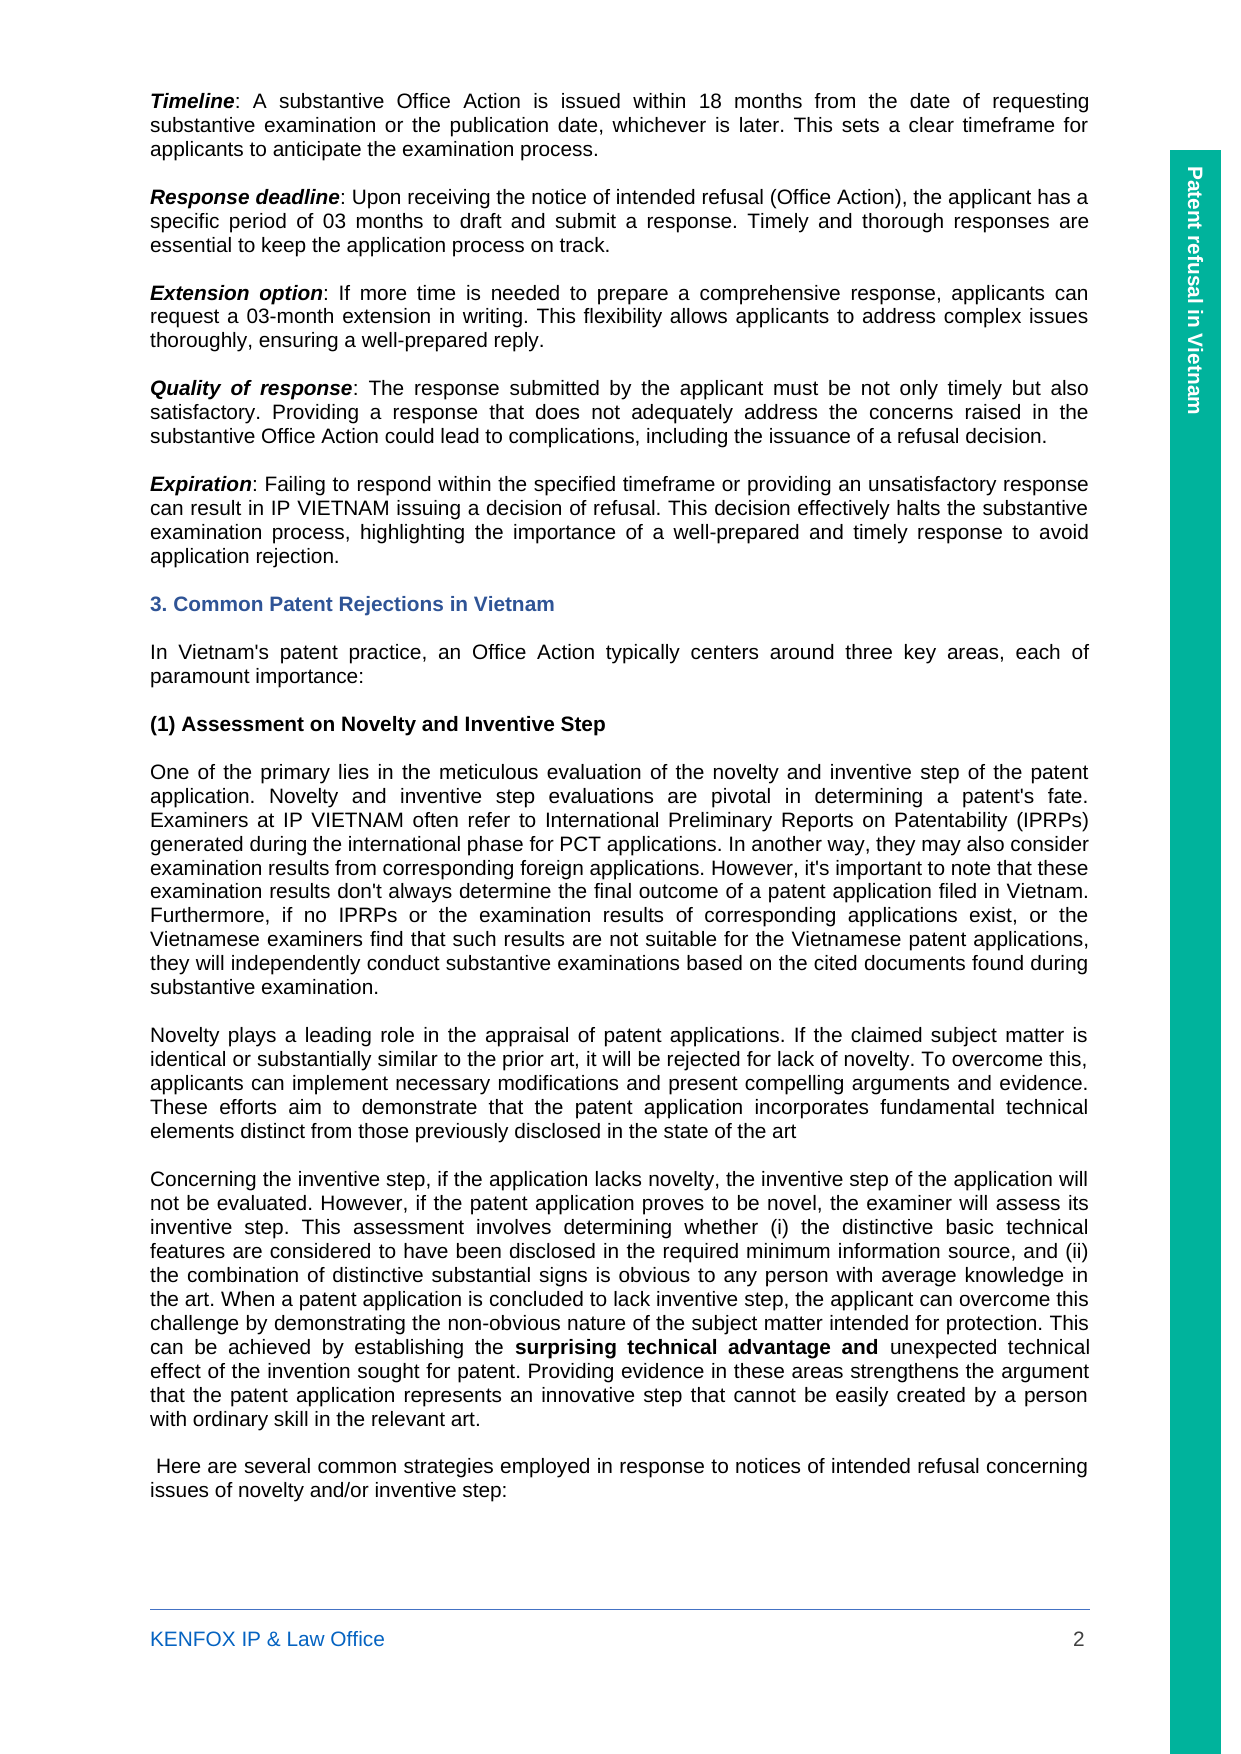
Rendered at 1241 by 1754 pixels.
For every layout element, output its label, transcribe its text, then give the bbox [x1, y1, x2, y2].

text Response deadline: Upon receiving the notice of intended refusal (Office Action), the applicant has a specific period of 03 months to draft and submit a response. Timely and thorough responses are essential to keep the application process on track. [150, 184, 1090, 256]
text One of the primary lies in the meticulous evaluation of the novelty and inventive step of the patent application. Novelty and inventive step evaluations are pivotal in determining a patent's fate. Examiners at IP VIETNAM often refer to International Preliminary Reports on Patentability (IPRPs) generated during the international phase for PCT applications. In another way, they may also consider examination results from corresponding foreign applications. However, it's important to note that these examination results don't always determine the final outcome of a patent application filed in Vietnam. Furthermore, if no IPRPs or the examination results of corresponding applications exist, or the Vietnamese examiners find that such results are not suitable for the Vietnamese patent applications, they will independently conduct substantive examinations based on the cited documents found during substantive examination. [150, 759, 1090, 999]
text 3. Common Patent Rejections in Vietnam [150, 592, 1090, 616]
text Quality of response: The response submitted by the applicant must be not only timely but also satisfactory. Providing a response that does not adequately address the concerns raised in the substantive Office Action could lead to complications, including the issuance of a refusal decision. [150, 376, 1090, 448]
text (1) Assessment on Novelty and Inventive Step [150, 712, 1090, 736]
text In Vietnam's patent practice, an Office Action typically centers around three key areas, each of paramount importance: [150, 640, 1090, 688]
text Concerning the inventive step, if the application lacks novelty, the inventive step of the application will not be evaluated. However, if the patent application proves to be novel, the examiner will assess its inventive step. This assessment involves determining whether (i) the distinctive basic technical features are considered to have been disclosed in the required minimum information source, and (ii) the combination of distinctive substantial signs is obvious to any person with average knowledge in the art. When a patent application is concluded to lack inventive step, the applicant can overcome this challenge by demonstrating the non-obvious nature of the subject matter intended for protection. This can be achieved by establishing the surprising technical advantage and unexpected technical effect of the invention sought for patent. Providing evidence in these areas strengthens the argument that the patent application represents an innovative step that cannot be easily created by a person with ordinary skill in the relevant art. [150, 1167, 1090, 1430]
text Expiration: Failing to respond within the specified timeframe or providing an unsatisfactory response can result in IP VIETNAM issuing a decision of refusal. This decision effectively halts the substantive examination process, highlighting the importance of a well-prepared and timely response to avoid application rejection. [150, 472, 1090, 568]
text Extension option: If more time is needed to prepare a comprehensive response, applicants can request a 03-month extension in writing. This flexibility allows applicants to address complex issues thoroughly, ensuring a well-prepared reply. [150, 280, 1090, 352]
text Timeline: A substantive Office Action is issued within 18 months from the date of requesting substantive examination or the publication date, whichever is later. This sets a clear timeframe for applicants to anticipate the examination process. [150, 89, 1090, 161]
text Here are several common strategies employed in response to notices of intended refusal concerning issues of novelty and/or inventive step: [150, 1454, 1090, 1502]
text Novelty plays a leading role in the appraisal of patent applications. If the claimed subject matter is identical or substantially similar to the prior art, it will be rejected for lack of novelty. To overcome this, applicants can implement necessary modifications and present compelling arguments and evidence. These efforts aim to demonstrate that the patent application incorporates fundamental technical elements distinct from those previously disclosed in the state of the art [150, 1023, 1090, 1143]
